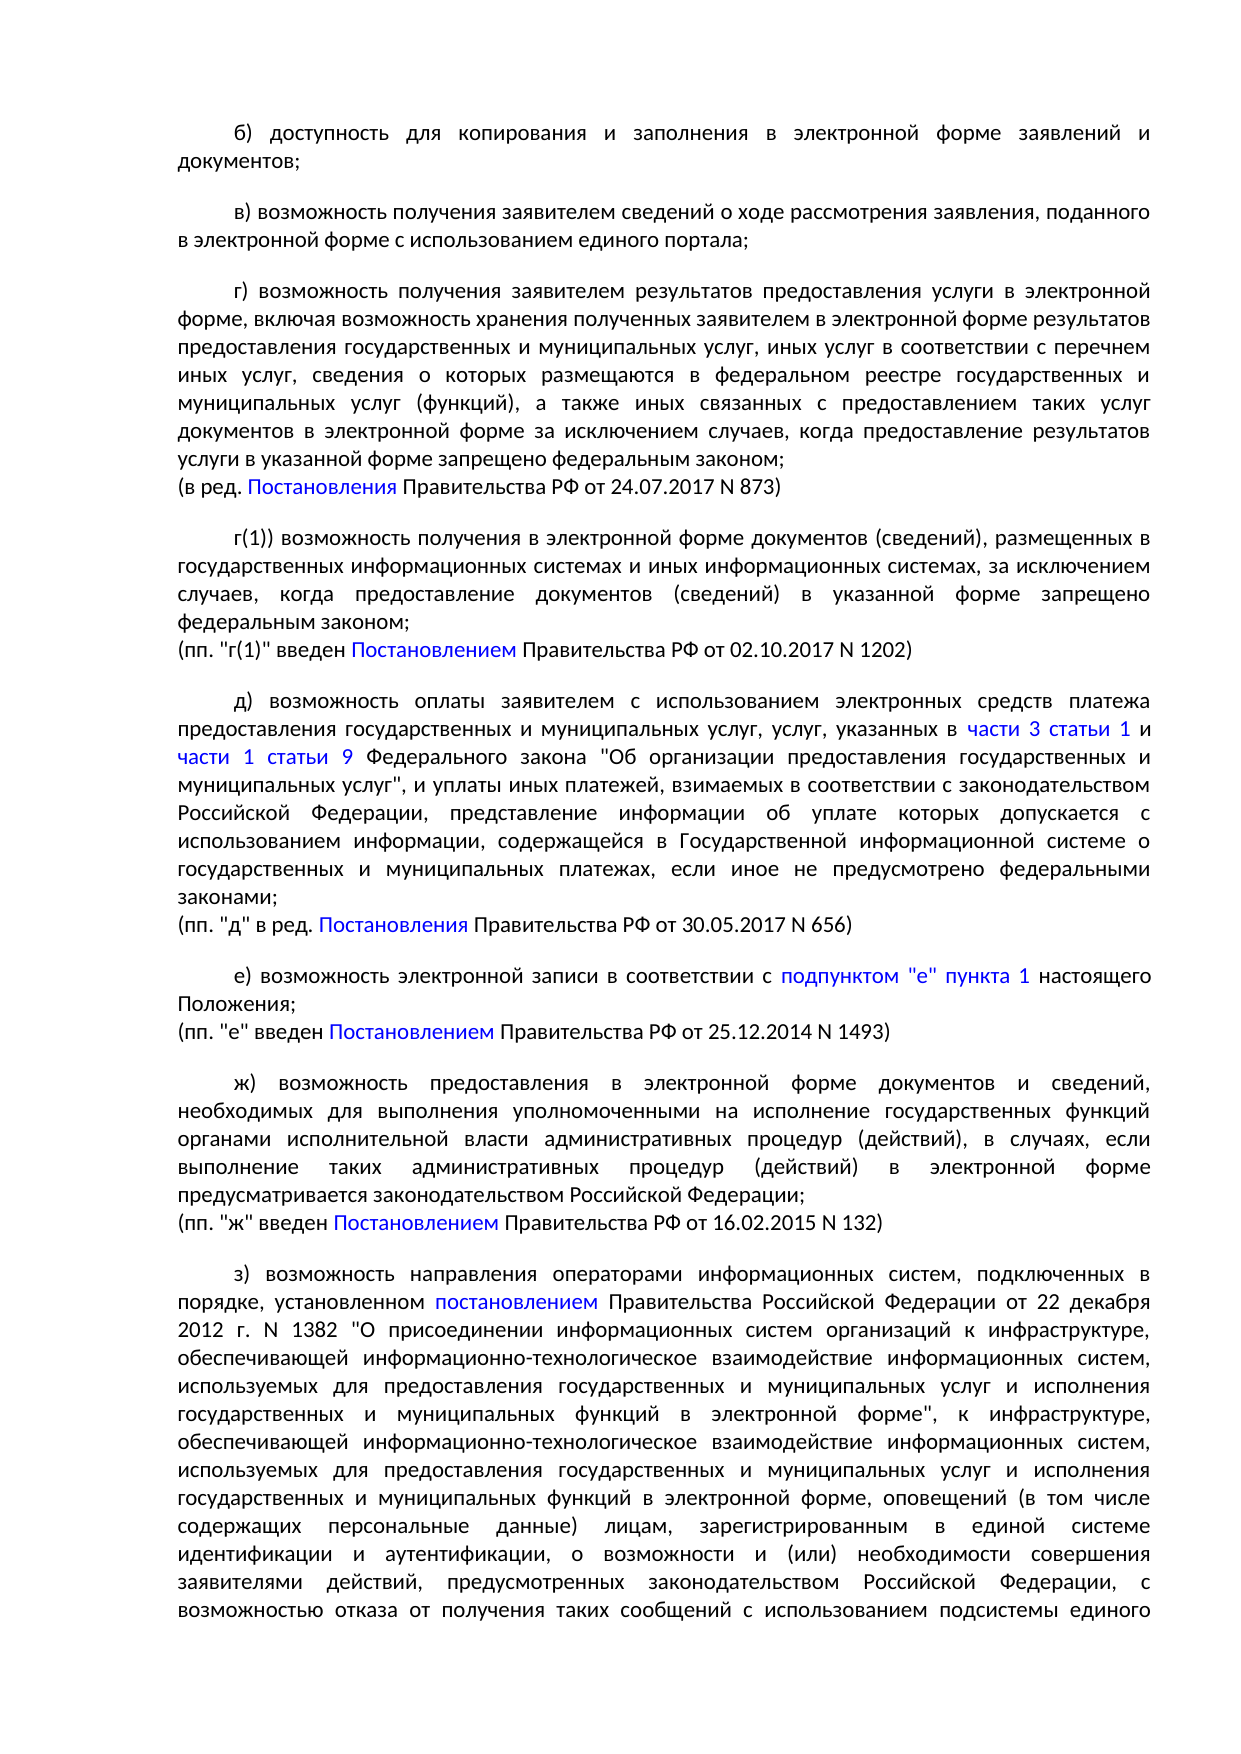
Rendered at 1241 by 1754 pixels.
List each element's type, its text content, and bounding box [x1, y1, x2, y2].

text ж) возможность предоставления в электронной форме документов и сведений, необходимых для выполнения уполномоченными на исполнение государственных функций органами исполнительной власти административных процедур (действий), в случаях, если выполнение таких административных процедур (действий) в электронной форме предусматривается законодательством Российской Федерации; [177, 1068, 1152, 1208]
text г) возможность получения заявителем результатов предоставления услуги в электронной форме, включая возможность хранения полученных заявителем в электронной форме результатов предоставления государственных и муниципальных услуг, иных услуг в соответствии с перечнем иных услуг, сведения о которых размещаются в федеральном реестре государственных и муниципальных услуг (функций), а также иных связанных с предоставлением таких услуг документов в электронной форме за исключением случаев, когда предоставление результатов услуги в указанной форме запрещено федеральным законом; [177, 276, 1152, 472]
text (пп. "ж" введен Постановлением Правительства РФ от 16.02.2015 N 132) [177, 1208, 1152, 1236]
text (пп. "д" в ред. Постановления Правительства РФ от 30.05.2017 N 656) [177, 910, 1152, 938]
text (в ред. Постановления Правительства РФ от 24.07.2017 N 873) [177, 472, 1152, 500]
text г(1)) возможность получения в электронной форме документов (сведений), размещенных в государственных информационных системах и иных информационных системах, за исключением случаев, когда предоставление документов (сведений) в указанной форме запрещено федеральным законом; [177, 523, 1152, 635]
text б) доступность для копирования и заполнения в электронной форме заявлений и документов; [177, 118, 1152, 174]
text в) возможность получения заявителем сведений о ходе рассмотрения заявления, поданного в электронной форме с использованием единого портала; [177, 197, 1152, 253]
text (пп. "г(1)" введен Постановлением Правительства РФ от 02.10.2017 N 1202) [177, 635, 1152, 663]
text д) возможность оплаты заявителем с использованием электронных средств платежа предоставления государственных и муниципальных услуг, услуг, указанных в части 3 статьи 1 и части 1 статьи 9 Федерального закона "Об организации предоставления государственных и муниципальных услуг", и уплаты иных платежей, взимаемых в соответствии с законодательством Российской Федерации, представление информации об уплате которых допускается с использованием информации, содержащейся в Государственной информационной системе о государственных и муниципальных платежах, если иное не предусмотрено федеральными законами; [177, 686, 1152, 910]
text (пп. "е" введен Постановлением Правительства РФ от 25.12.2014 N 1493) [177, 1017, 1152, 1045]
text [177, 1259, 1152, 1623]
text е) возможность электронной записи в соответствии с подпунктом "е" пункта 1 настоящего Положения; [177, 961, 1152, 1017]
